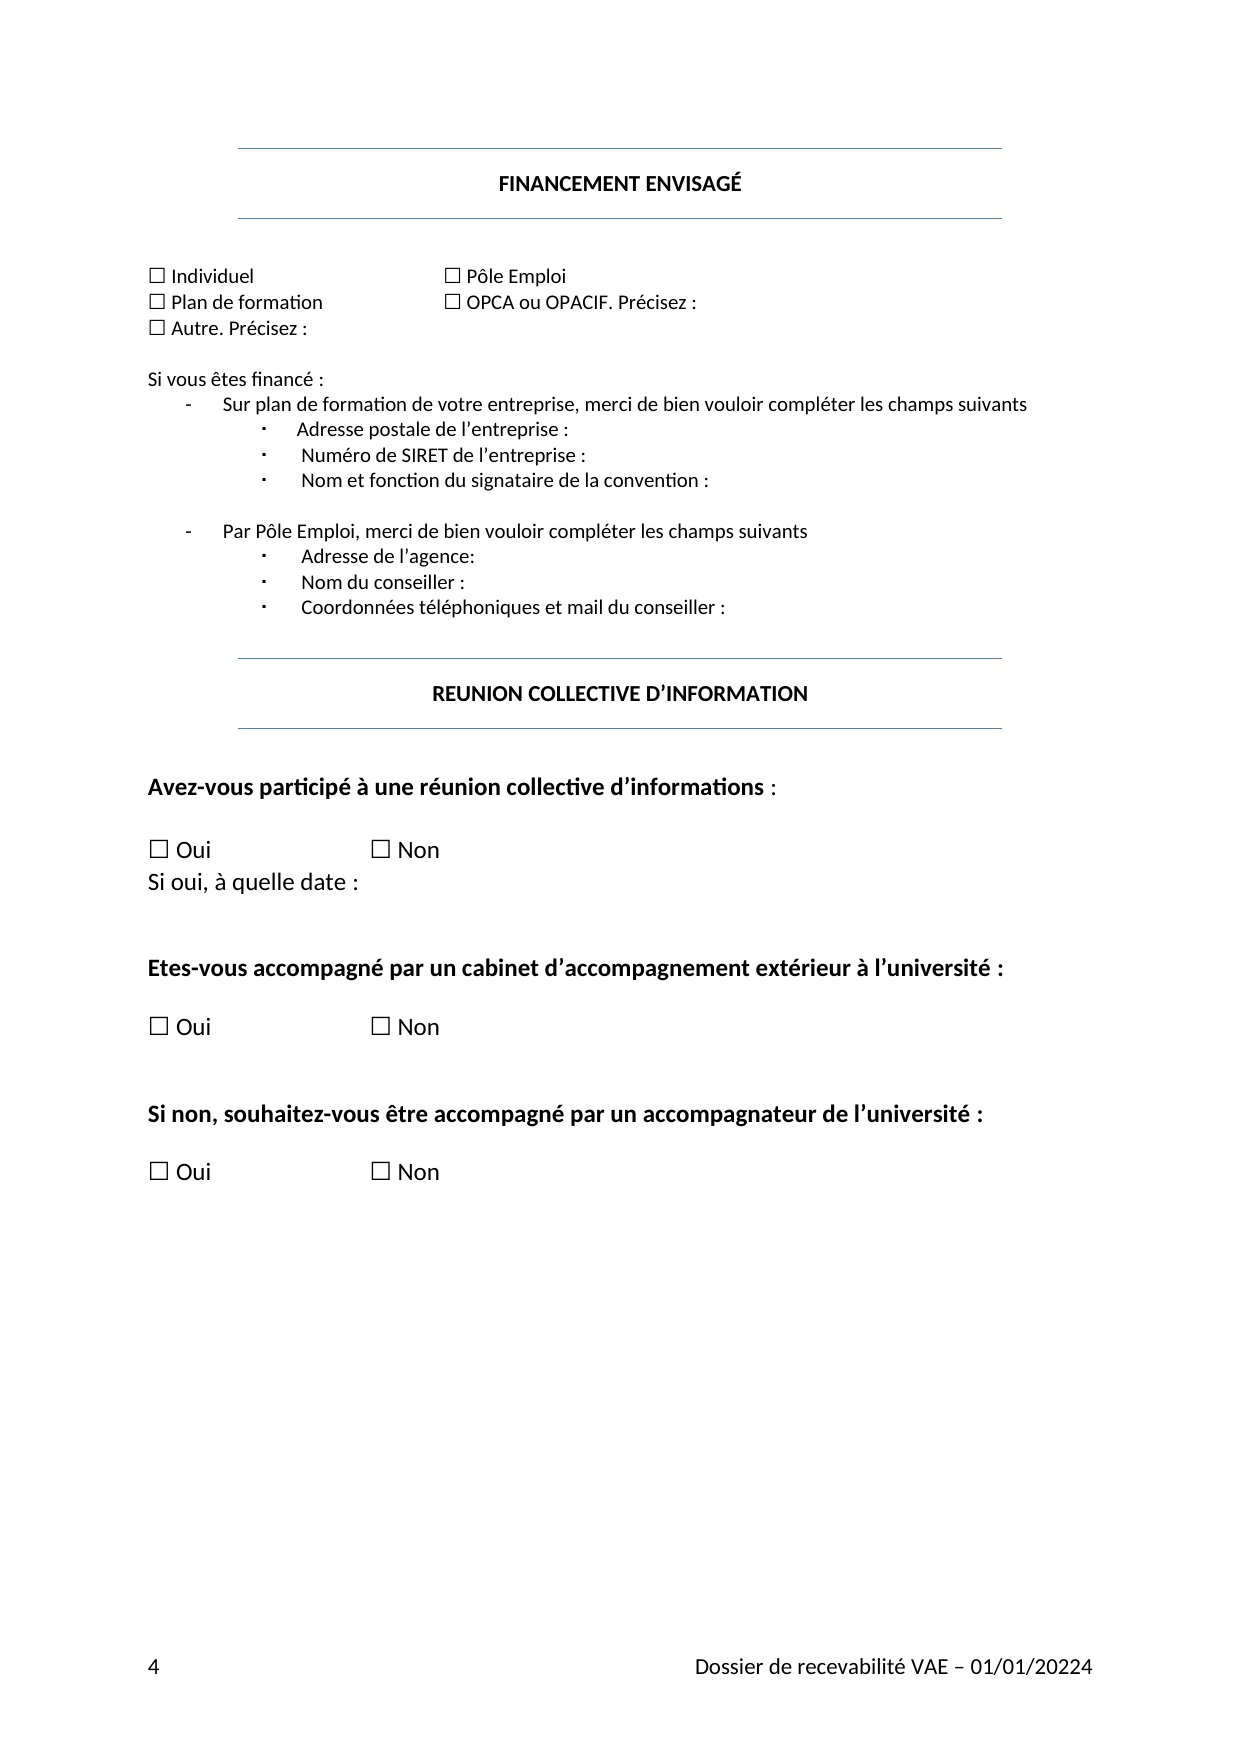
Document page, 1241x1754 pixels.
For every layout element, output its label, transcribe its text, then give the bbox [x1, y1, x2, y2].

text Si vous êtes financé : [148, 366, 1092, 391]
list Par Pôle Emploi, merci de bien vouloir compléter les champs suivants [185, 518, 1092, 544]
list Coordonnées téléphoniques et mail du conseiller : [259, 594, 1092, 620]
text FINANCEMENT ENVISAGÉ [238, 149, 1002, 218]
list Sur plan de formation de votre entreprise, merci de bien vouloir compléter les champs suivants [185, 391, 1092, 417]
list Nom du conseiller : [259, 569, 1092, 594]
text Plan de formation OPCA ou OPACIF. Précisez : [148, 289, 1092, 315]
list Adresse postale de l’entreprise : [259, 417, 1092, 442]
text Avez-vous participé à une réunion collective d’informations : [148, 771, 1092, 801]
text Si oui, à quelle date : [148, 866, 1092, 897]
list Numéro de SIRET de l’entreprise : [259, 442, 1092, 467]
text Oui Non [148, 832, 1092, 866]
text Etes-vous accompagné par un cabinet d’accompagnement extérieur à l’université : [148, 952, 1092, 983]
text Oui Non [148, 1154, 1092, 1188]
text Si non, souhaitez-vous être accompagné par un accompagnateur de l’université : [148, 1098, 1092, 1129]
list Adresse de l’agence: [259, 544, 1092, 569]
text Oui Non [148, 1008, 1092, 1042]
text REUNION COLLECTIVE D’INFORMATION [238, 659, 1002, 728]
text Autre. Précisez : [148, 315, 1092, 340]
text Individuel Pôle Emploi [148, 261, 1092, 289]
list Nom et fonction du signataire de la convention : [259, 467, 1092, 493]
